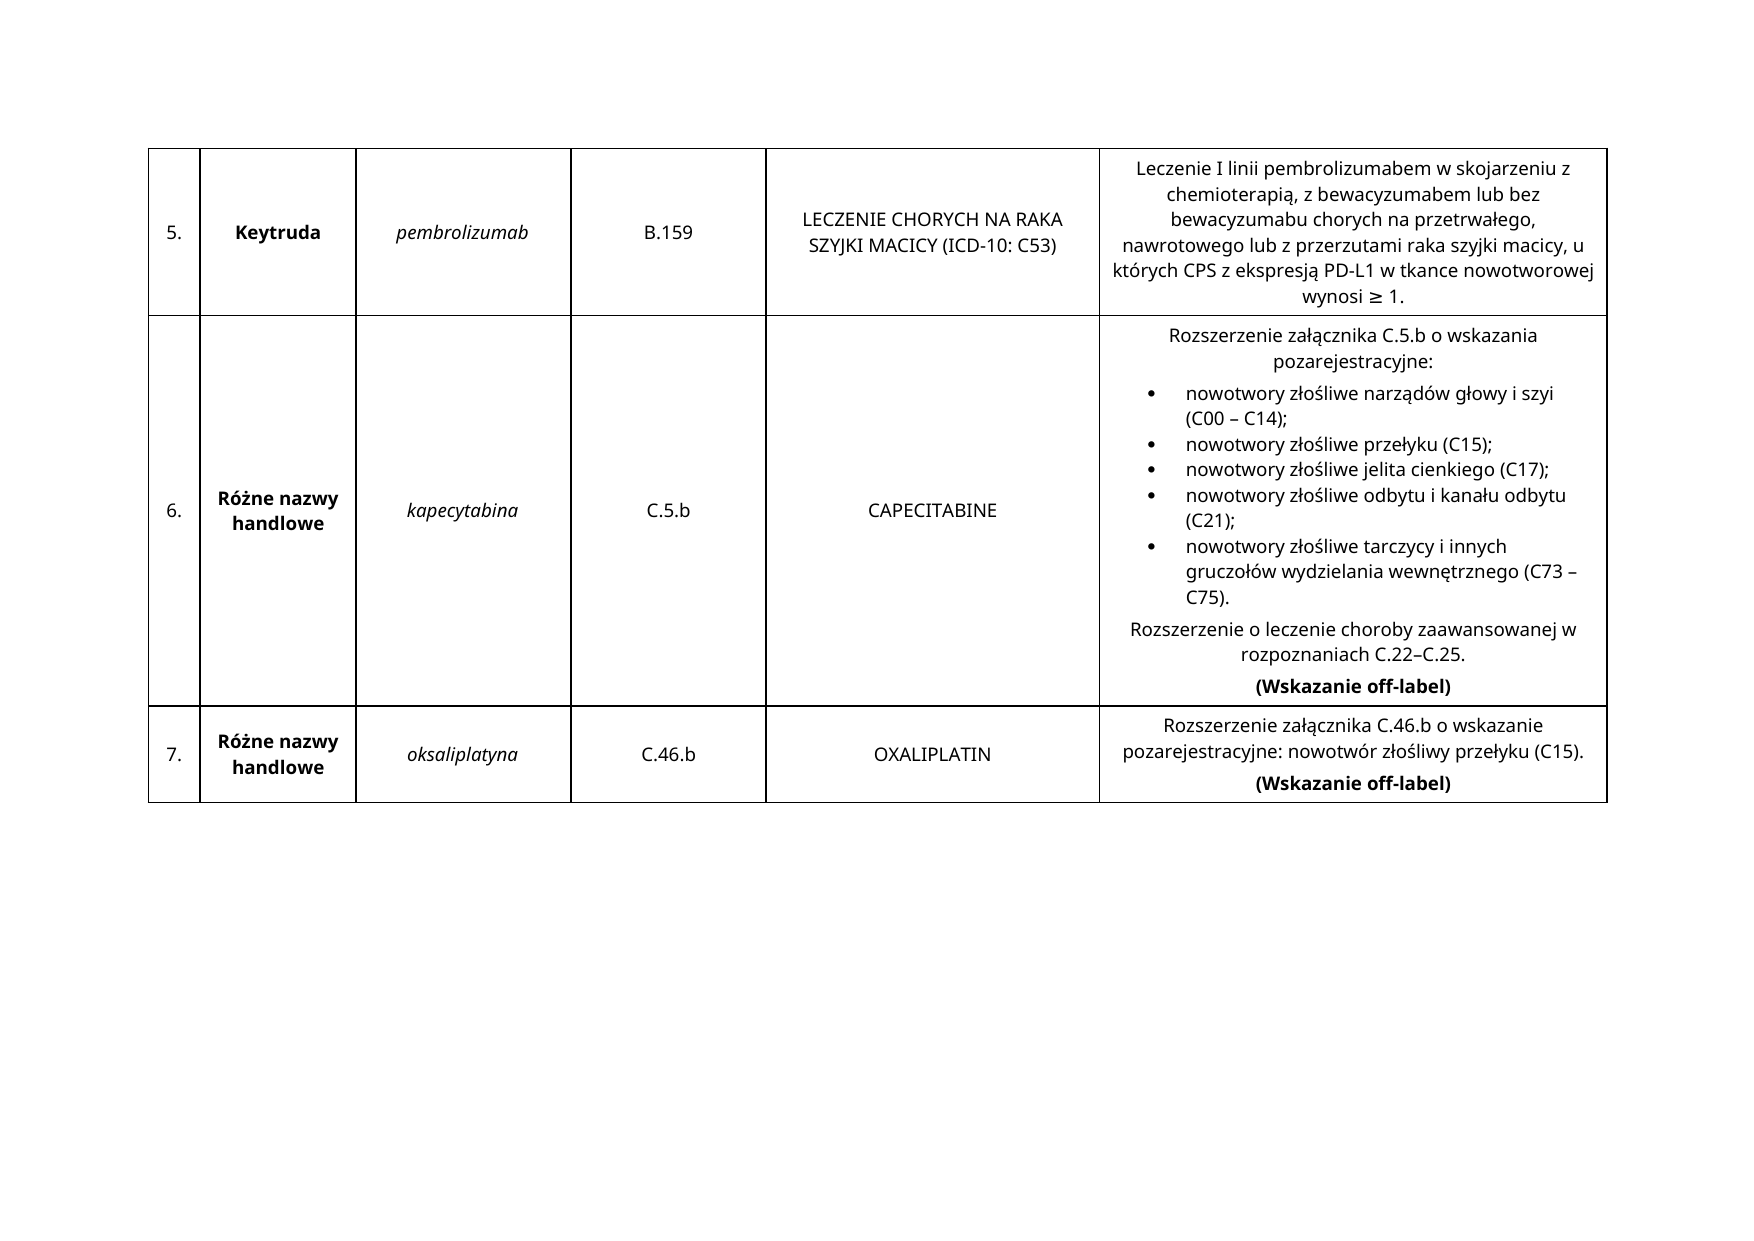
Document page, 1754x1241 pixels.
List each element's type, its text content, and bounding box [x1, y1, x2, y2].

table_cell Rozszerzenie załącznika C.46.b o wskazanie pozarejestracyjne: nowotwór złośliwy przełyku (C15). (Wskazanie off-label) [1100, 707, 1606, 802]
table_cell OXALIPLATIN [767, 707, 1099, 802]
table_cell B.159 [572, 149, 765, 315]
table_cell LECZENIE CHORYCH NA RAKA SZYJKI MACICY (ICD-10: C53) [767, 149, 1099, 315]
table_cell 7. [149, 707, 199, 802]
table_cell oksaliplatyna [357, 707, 570, 802]
table_cell C.5.b [572, 316, 765, 705]
table_cell Keytruda [201, 149, 355, 315]
table_cell Leczenie I linii pembrolizumabem w skojarzeniu z chemioterapią, z bewacyzumabem lub bez bewacyzumabu chorych na przetrwałego, nawrotowego lub z przerzutami raka szyjki macicy, u których CPS z ekspresją PD-L1 w tkance nowotworowej wynosi ≥ 1. [1100, 149, 1606, 315]
table_cell Różne nazwy handlowe [201, 316, 355, 705]
table_cell CAPECITABINE [767, 316, 1099, 705]
table_cell 6. [149, 316, 199, 705]
table_cell pembrolizumab [357, 149, 570, 315]
table_cell Rozszerzenie załącznika C.5.b o wskazania pozarejestracyjne: nowotwory złośliwe narządów głowy i szyi (C00 – C14); nowotwory złośliwe przełyku (C15); nowotwory złośliwe jelita cienkiego (C17); nowotwory złośliwe odbytu i kanału odbytu (C21); nowotwory złośliwe tarczycy i innych gruczołów wydzielania wewnętrznego (C73 – C75). Rozszerzenie o leczenie choroby zaawansowanej w rozpoznaniach C.22–C.25. (Wskazanie off-label) [1100, 316, 1606, 705]
table_cell C.46.b [572, 707, 765, 802]
table_cell 5. [149, 149, 199, 315]
table_cell Różne nazwy handlowe [201, 707, 355, 802]
table_cell kapecytabina [357, 316, 570, 705]
